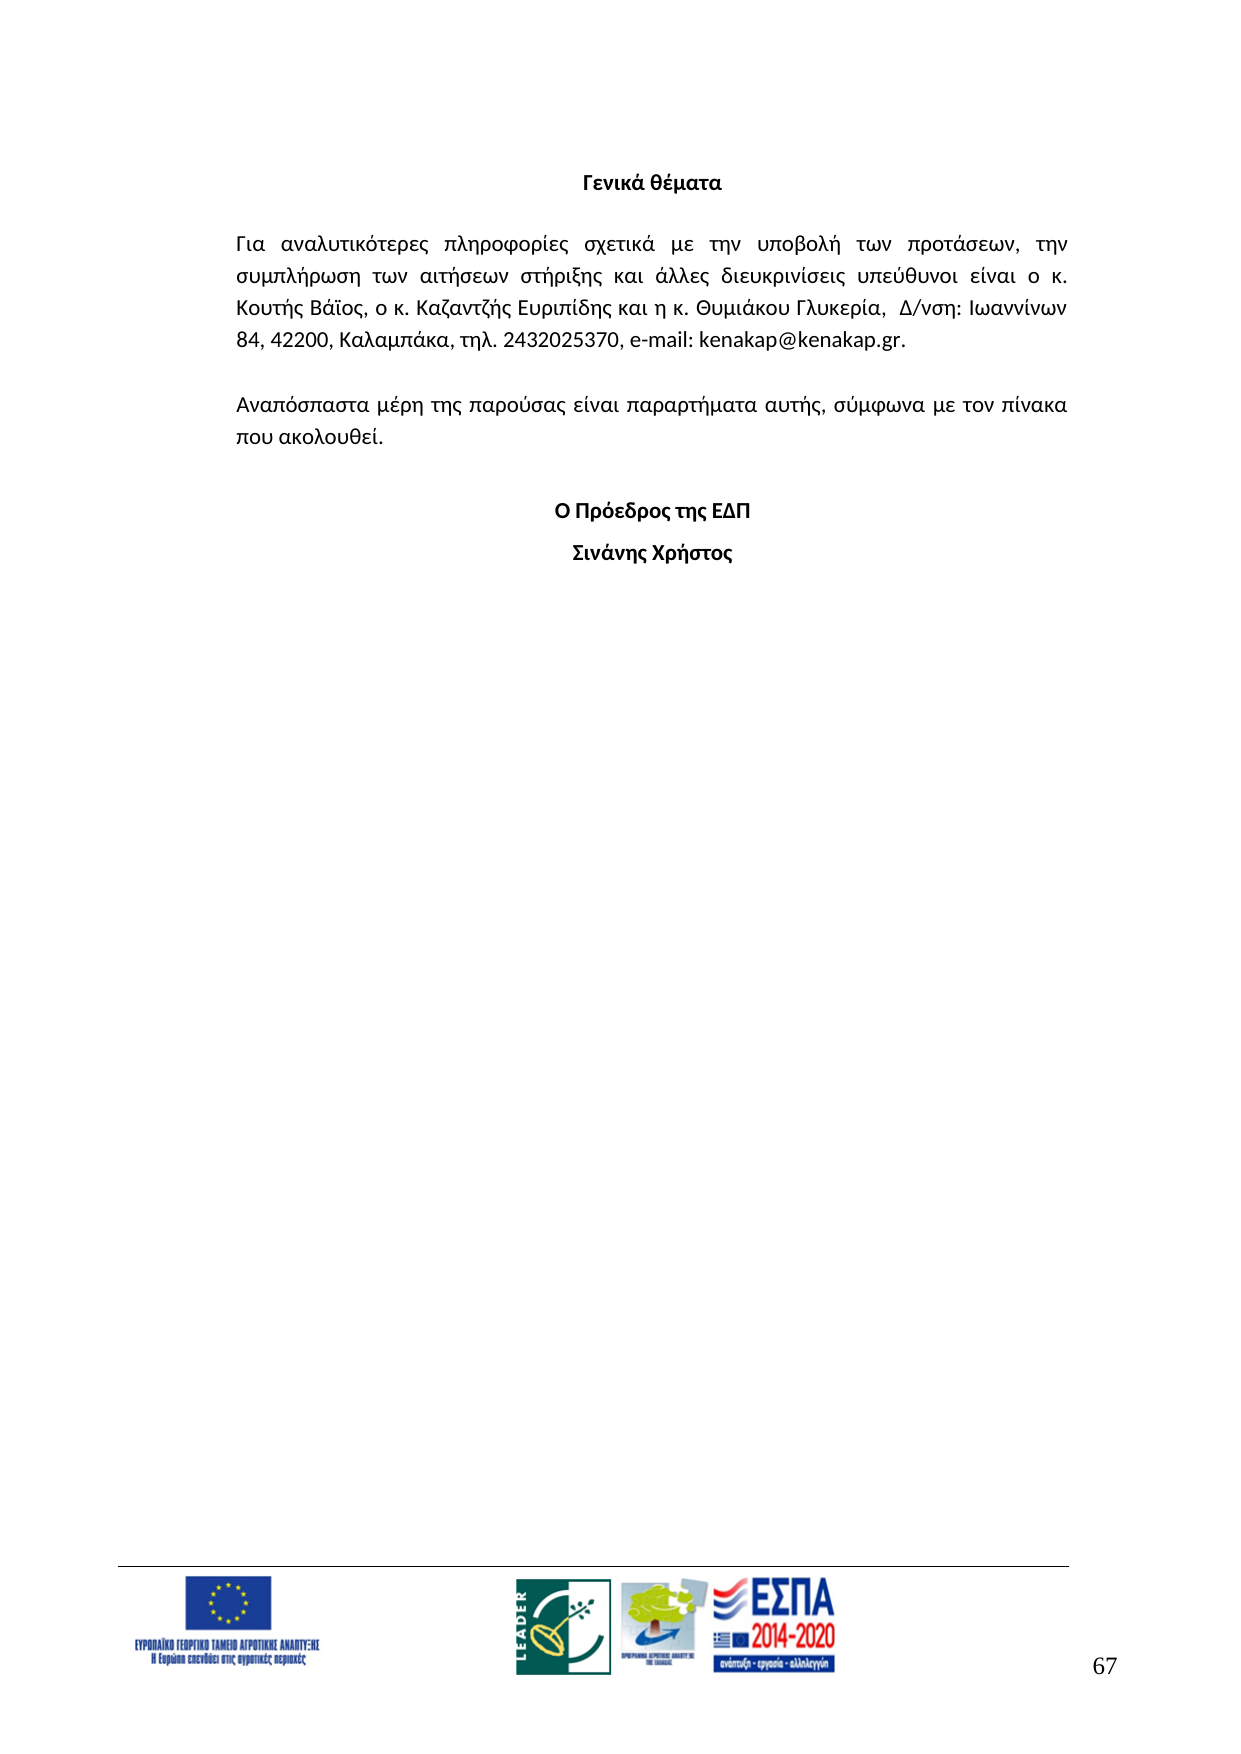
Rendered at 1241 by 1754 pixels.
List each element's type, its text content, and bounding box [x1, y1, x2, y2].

picture [516, 1573, 838, 1675]
text Σινάνης Χρήστος [236, 538, 1069, 566]
text Ο Πρόεδρος της ΕΔΠ [236, 496, 1069, 524]
text Αναπόσπαστα μέρη της παρούσας είναι παραρτήματα αυτής, σύμφωνα με τον πίνακα που ακολουθεί. [236, 390, 1069, 450]
picture [118, 1568, 339, 1675]
text Για αναλυτικότερες πληροφορίες σχετικά με την υποβολή των προτάσεων, την συμπλήρωση των αιτήσεων στήριξης και άλλες διευκρινίσεις υπεύθυνοι είναι ο κ. Κουτής Βάϊος, ο κ. Καζαντζής Ευριπίδης και η κ. Θυμιάκου Γλυκερία, Δ/νση: Ιωαννίνων 84, 42200, Καλαμπάκα, τηλ. 2432025370, e-mail: kenakap@kenakap.gr. [236, 229, 1069, 353]
text Γενικά θέματα [236, 168, 1069, 197]
